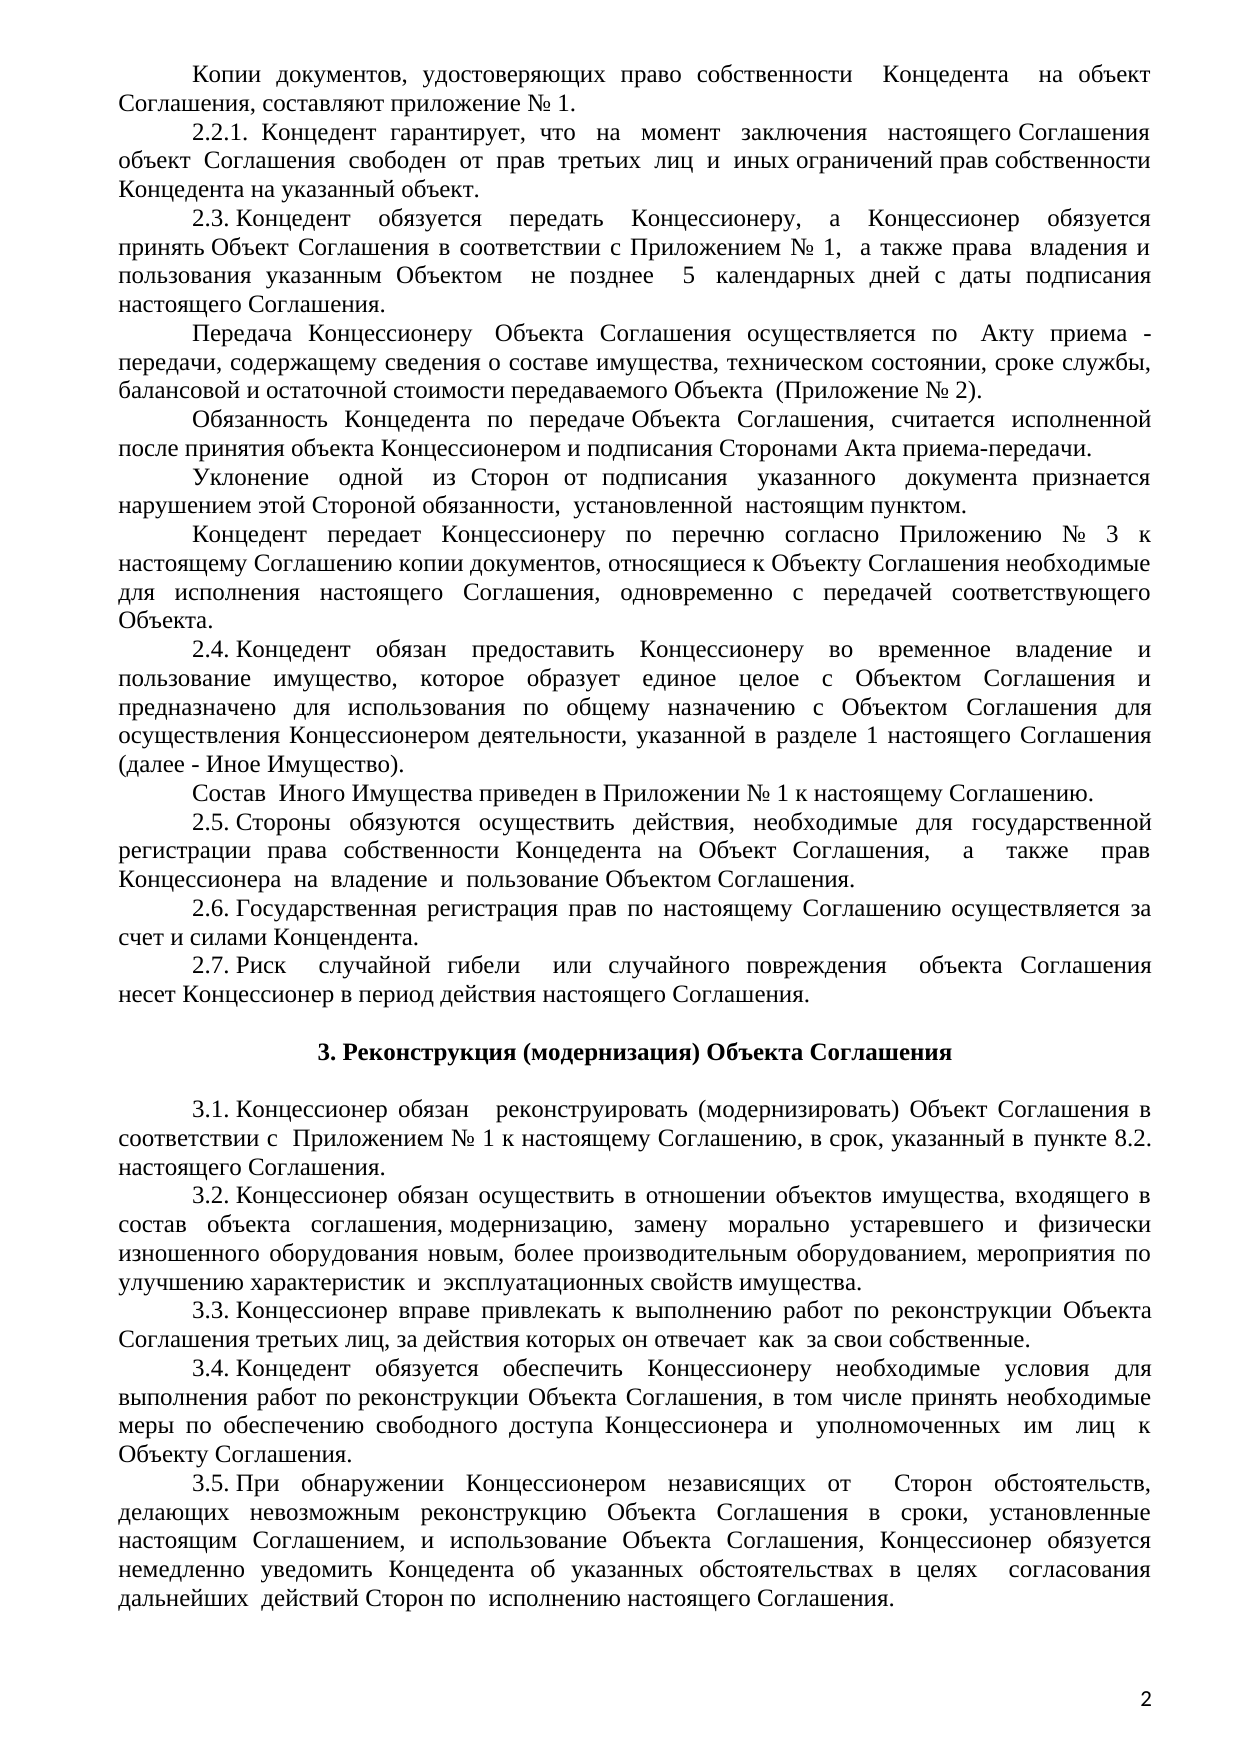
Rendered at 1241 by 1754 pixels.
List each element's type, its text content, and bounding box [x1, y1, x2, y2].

text 3.1. Концессионер обязан реконструировать (модернизировать) Объект Соглашения в соответствии с Приложением № 1 к настоящему Соглашению, в срок, указанный в пункте 8.2. настоящего Соглашения. [118, 1094, 1152, 1180]
text 3.5. При обнаружении Концессионером независящих от Сторон обстоятельств, делающих невозможным реконструкцию Объекта Соглашения в сроки, установленные настоящим Соглашением, и использование Объекта Соглашения, Концессионер обязуется немедленно уведомить Концедента об указанных обстоятельствах в целях согласования дальнейших действий Сторон по исполнению настоящего Соглашения. [118, 1468, 1152, 1612]
text 2.7. Риск случайной гибели или случайного повреждения объекта Соглашения несет Концессионер в период действия настоящего Соглашения. [118, 950, 1152, 1008]
text Передача Концессионеру Объекта Соглашения осуществляется по Акту приема - передачи, содержащему сведения о составе имущества, техническом состоянии, сроке службы, балансовой и остаточной стоимости передаваемого Объекта (Приложение № 2). [118, 318, 1152, 404]
text Уклонение одной из Сторон от подписания указанного документа признается нарушением этой Стороной обязанности, установленной настоящим пунктом. [118, 462, 1152, 519]
text 3. Реконструкция (модернизация) Объекта Соглашения [118, 1037, 1152, 1065]
text Концедент передает Концессионеру по перечню согласно Приложению № 3 к настоящему Соглашению копии документов, относящиеся к Объекту Соглашения необходимые для исполнения настоящего Соглашения, одновременно с передачей соответствующего Объекта. [118, 519, 1152, 634]
text 2.3. Концедент обязуется передать Концессионеру, а Концессионер обязуется принять Объект Соглашения в соответствии с Приложением № 1, а также права владения и пользования указанным Объектом не позднее 5 календарных дней с даты подписания настоящего Соглашения. [118, 203, 1152, 318]
text 3.2. Концессионер обязан осуществить в отношении объектов имущества, входящего в состав объекта соглашения, модернизацию, замену морально устаревшего и физически изношенного оборудования новым, более производительным оборудованием, мероприятия по улучшению характеристик и эксплуатационных свойств имущества. [118, 1180, 1152, 1295]
text 2.2.1. Концедент гарантирует, что на момент заключения настоящего Соглашения объект Соглашения свободен от прав третьих лиц и иных ограничений прав собственности Концедента на указанный объект. [118, 117, 1152, 203]
text 2.6. Государственная регистрация прав по настоящему Соглашению осуществляется за счет и силами Концендента. [118, 893, 1152, 950]
text Копии документов, удостоверяющих право собственности Концедента на объект Соглашения, составляют приложение № 1. [118, 59, 1152, 117]
text 3.4. Концедент обязуется обеспечить Концессионеру необходимые условия для выполнения работ по реконструкции Объекта Соглашения, в том числе принять необходимые меры по обеспечению свободного доступа Концессионера и уполномоченных им лиц к Объекту Соглашения. [118, 1353, 1152, 1468]
text 3.3. Концессионер вправе привлекать к выполнению работ по реконструкции Объекта Соглашения третьих лиц, за действия которых он отвечает как за свои собственные. [118, 1295, 1152, 1353]
text Состав Иного Имущества приведен в Приложении № 1 к настоящему Соглашению. [118, 778, 1152, 807]
text 2.5. Стороны обязуются осуществить действия, необходимые для государственной регистрации права собственности Концедента на Объект Соглашения, а также прав Концессионера на владение и пользование Объектом Соглашения. [118, 807, 1152, 893]
text Обязанность Концедента по передаче Объекта Соглашения, считается исполненной после принятия объекта Концессионером и подписания Сторонами Акта приема-передачи. [118, 404, 1152, 462]
text 2.4. Концедент обязан предоставить Концессионеру во временное владение и пользование имущество, которое образует единое целое с Объектом Соглашения и предназначено для использования по общему назначению с Объектом Соглашения для осуществления Концессионером деятельности, указанной в разделе 1 настоящего Соглашения (далее - Иное Имущество). [118, 634, 1152, 778]
